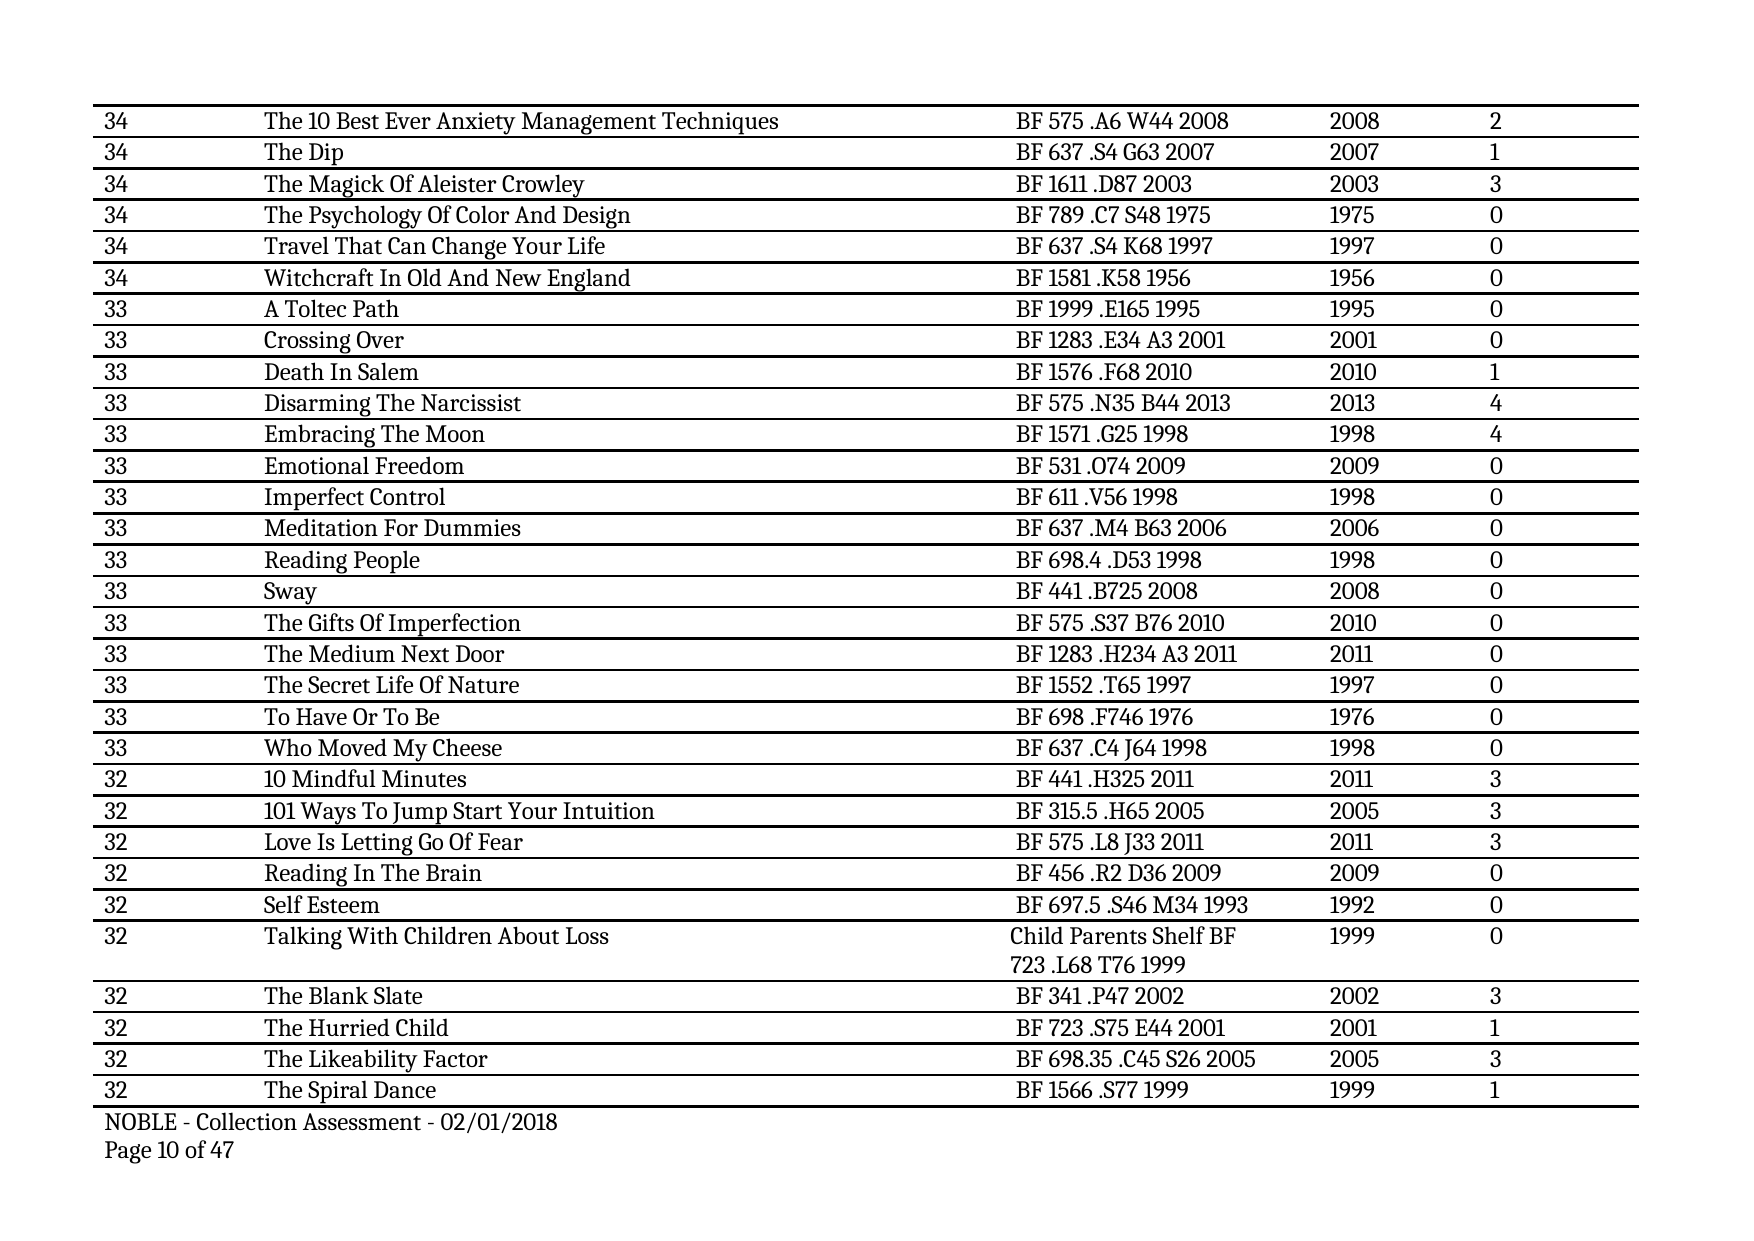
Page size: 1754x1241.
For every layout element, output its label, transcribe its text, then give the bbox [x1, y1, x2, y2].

table_cell Child Parents Shelf BF 723 .L68 T76 1999 [999, 922, 1319, 979]
table_cell 33 [93, 608, 253, 637]
table_cell BF 575 .L8 J33 2011 [999, 828, 1319, 857]
table_cell 0 [1479, 922, 1638, 979]
table_cell 34 [93, 264, 253, 292]
table_cell 0 [1479, 734, 1638, 763]
table_cell BF 637 .S4 G63 2007 [999, 138, 1319, 167]
table_cell 2011 [1319, 640, 1478, 668]
table_cell 3 [1479, 797, 1638, 825]
table_cell The Spiral Dance [253, 1076, 999, 1105]
table_cell 0 [1479, 452, 1638, 480]
table_cell BF 611 .V56 1998 [999, 483, 1319, 512]
table_cell 2003 [1319, 170, 1478, 198]
table_cell The Magick Of Aleister Crowley [253, 170, 999, 198]
table_cell 4 [1479, 389, 1638, 418]
table_cell BF 637 .S4 K68 1997 [999, 232, 1319, 261]
table_cell BF 456 .R2 D36 2009 [999, 859, 1319, 888]
table_cell BF 698.4 .D53 1998 [999, 546, 1319, 574]
table_cell The Blank Slate [253, 982, 999, 1011]
table_cell 33 [93, 703, 253, 731]
table_cell 2011 [1319, 765, 1478, 794]
table_cell 1998 [1319, 734, 1478, 763]
table_cell 2007 [1319, 138, 1478, 167]
table_cell The Gifts Of Imperfection [253, 608, 999, 637]
table_cell 1 [1479, 138, 1638, 167]
table_cell 32 [93, 859, 253, 888]
table_cell 32 [93, 828, 253, 857]
table_cell BF 341 .P47 2002 [999, 982, 1319, 1011]
table_cell Death In Salem [253, 358, 999, 386]
table_cell 32 [93, 1045, 253, 1073]
table_cell BF 1566 .S77 1999 [999, 1076, 1319, 1105]
table_cell BF 1999 .E165 1995 [999, 295, 1319, 324]
table_cell 2005 [1319, 1045, 1478, 1073]
table_cell 33 [93, 515, 253, 543]
table_cell 33 [93, 577, 253, 606]
table_cell 32 [93, 797, 253, 825]
table_cell Love Is Letting Go Of Fear [253, 828, 999, 857]
table_cell BF 1283 .H234 A3 2011 [999, 640, 1319, 668]
table_cell 34 [93, 201, 253, 229]
table_cell 101 Ways To Jump Start Your Intuition [253, 797, 999, 825]
table_cell The Secret Life Of Nature [253, 671, 999, 700]
table_cell 33 [93, 546, 253, 574]
table_cell 4 [1479, 420, 1638, 449]
table_cell Talking With Children About Loss [253, 922, 999, 979]
table_cell 1 [1479, 1076, 1638, 1105]
table_cell BF 1571 .G25 1998 [999, 420, 1319, 449]
table_cell 0 [1479, 640, 1638, 668]
table_cell BF 637 .C4 J64 1998 [999, 734, 1319, 763]
table_cell 2008 [1319, 107, 1478, 136]
table_cell 2006 [1319, 515, 1478, 543]
table_cell 0 [1479, 577, 1638, 606]
table_cell 0 [1479, 232, 1638, 261]
table_cell 0 [1479, 671, 1638, 700]
table_cell The Dip [253, 138, 999, 167]
table_cell 10 Mindful Minutes [253, 765, 999, 794]
table_cell 32 [93, 982, 253, 1011]
table_cell 2009 [1319, 452, 1478, 480]
table_cell 1975 [1319, 201, 1478, 229]
table_cell 1995 [1319, 295, 1478, 324]
table_cell 0 [1479, 608, 1638, 637]
table_cell 2008 [1319, 577, 1478, 606]
table_cell 0 [1479, 859, 1638, 888]
table_cell 0 [1479, 703, 1638, 731]
table_cell 3 [1479, 1045, 1638, 1073]
table_cell BF 789 .C7 S48 1975 [999, 201, 1319, 229]
table_cell 2 [1479, 107, 1638, 136]
table_cell 2010 [1319, 608, 1478, 637]
table_cell 33 [93, 640, 253, 668]
table_cell 1997 [1319, 671, 1478, 700]
table_cell The Medium Next Door [253, 640, 999, 668]
table_cell 0 [1479, 264, 1638, 292]
table_cell Reading People [253, 546, 999, 574]
table_cell 0 [1479, 483, 1638, 512]
table_cell 33 [93, 671, 253, 700]
table_cell 1998 [1319, 546, 1478, 574]
table_cell 1999 [1319, 1076, 1478, 1105]
table_cell 2009 [1319, 859, 1478, 888]
table_cell 34 [93, 232, 253, 261]
table_cell 32 [93, 1013, 253, 1042]
table_cell A Toltec Path [253, 295, 999, 324]
table_cell BF 637 .M4 B63 2006 [999, 515, 1319, 543]
table_cell 3 [1479, 828, 1638, 857]
table_cell Embracing The Moon [253, 420, 999, 449]
table_cell Who Moved My Cheese [253, 734, 999, 763]
table_cell Meditation For Dummies [253, 515, 999, 543]
table_cell 0 [1479, 891, 1638, 919]
table_cell 2002 [1319, 982, 1478, 1011]
table_cell 3 [1479, 765, 1638, 794]
table_cell The Hurried Child [253, 1013, 999, 1042]
table_cell 33 [93, 326, 253, 355]
table_cell 32 [93, 922, 253, 979]
table_cell 33 [93, 483, 253, 512]
table_cell 33 [93, 420, 253, 449]
table_cell 0 [1479, 201, 1638, 229]
table_cell Self Esteem [253, 891, 999, 919]
table_cell 2010 [1319, 358, 1478, 386]
table_cell 32 [93, 765, 253, 794]
table_cell BF 315.5 .H65 2005 [999, 797, 1319, 825]
table_cell 1956 [1319, 264, 1478, 292]
table_cell 34 [93, 170, 253, 198]
table_cell 33 [93, 389, 253, 418]
table_cell 0 [1479, 546, 1638, 574]
table_cell The Psychology Of Color And Design [253, 201, 999, 229]
table_cell 1992 [1319, 891, 1478, 919]
table_cell Disarming The Narcissist [253, 389, 999, 418]
table_cell 1998 [1319, 420, 1478, 449]
table_cell 0 [1479, 515, 1638, 543]
table_cell The 10 Best Ever Anxiety Management Techniques [253, 107, 999, 136]
table_cell 1998 [1319, 483, 1478, 512]
table_cell BF 441 .B725 2008 [999, 577, 1319, 606]
table_cell To Have Or To Be [253, 703, 999, 731]
table_cell BF 531 .O74 2009 [999, 452, 1319, 480]
table_cell 2001 [1319, 326, 1478, 355]
table_cell BF 575 .S37 B76 2010 [999, 608, 1319, 637]
table_cell 0 [1479, 326, 1638, 355]
table_cell BF 698 .F746 1976 [999, 703, 1319, 731]
table_cell 34 [93, 138, 253, 167]
table_cell 0 [1479, 295, 1638, 324]
table_cell The Likeability Factor [253, 1045, 999, 1073]
table_cell BF 575 .N35 B44 2013 [999, 389, 1319, 418]
table_cell 33 [93, 452, 253, 480]
table_cell BF 575 .A6 W44 2008 [999, 107, 1319, 136]
table_cell 2011 [1319, 828, 1478, 857]
table_cell BF 1576 .F68 2010 [999, 358, 1319, 386]
table_cell BF 698.35 .C45 S26 2005 [999, 1045, 1319, 1073]
table_cell 33 [93, 295, 253, 324]
table_cell Sway [253, 577, 999, 606]
table_cell Travel That Can Change Your Life [253, 232, 999, 261]
table_cell 3 [1479, 982, 1638, 1011]
table_cell BF 1283 .E34 A3 2001 [999, 326, 1319, 355]
table_cell 33 [93, 358, 253, 386]
table_cell BF 441 .H325 2011 [999, 765, 1319, 794]
table_cell 1 [1479, 1013, 1638, 1042]
table_cell 32 [93, 1076, 253, 1105]
table_cell 1997 [1319, 232, 1478, 261]
table_cell 2013 [1319, 389, 1478, 418]
table_cell 1999 [1319, 922, 1478, 979]
table_cell 32 [93, 891, 253, 919]
table_cell BF 1611 .D87 2003 [999, 170, 1319, 198]
table_cell Reading In The Brain [253, 859, 999, 888]
table_cell 3 [1479, 170, 1638, 198]
table_cell Witchcraft In Old And New England [253, 264, 999, 292]
table_cell 1976 [1319, 703, 1478, 731]
table_cell BF 723 .S75 E44 2001 [999, 1013, 1319, 1042]
table_cell 2005 [1319, 797, 1478, 825]
table_cell 34 [93, 107, 253, 136]
table_cell Emotional Freedom [253, 452, 999, 480]
table_cell Imperfect Control [253, 483, 999, 512]
table_cell BF 697.5 .S46 M34 1993 [999, 891, 1319, 919]
table_cell BF 1552 .T65 1997 [999, 671, 1319, 700]
table_cell 33 [93, 734, 253, 763]
table_cell 1 [1479, 358, 1638, 386]
table_cell 2001 [1319, 1013, 1478, 1042]
table_cell BF 1581 .K58 1956 [999, 264, 1319, 292]
table_cell Crossing Over [253, 326, 999, 355]
